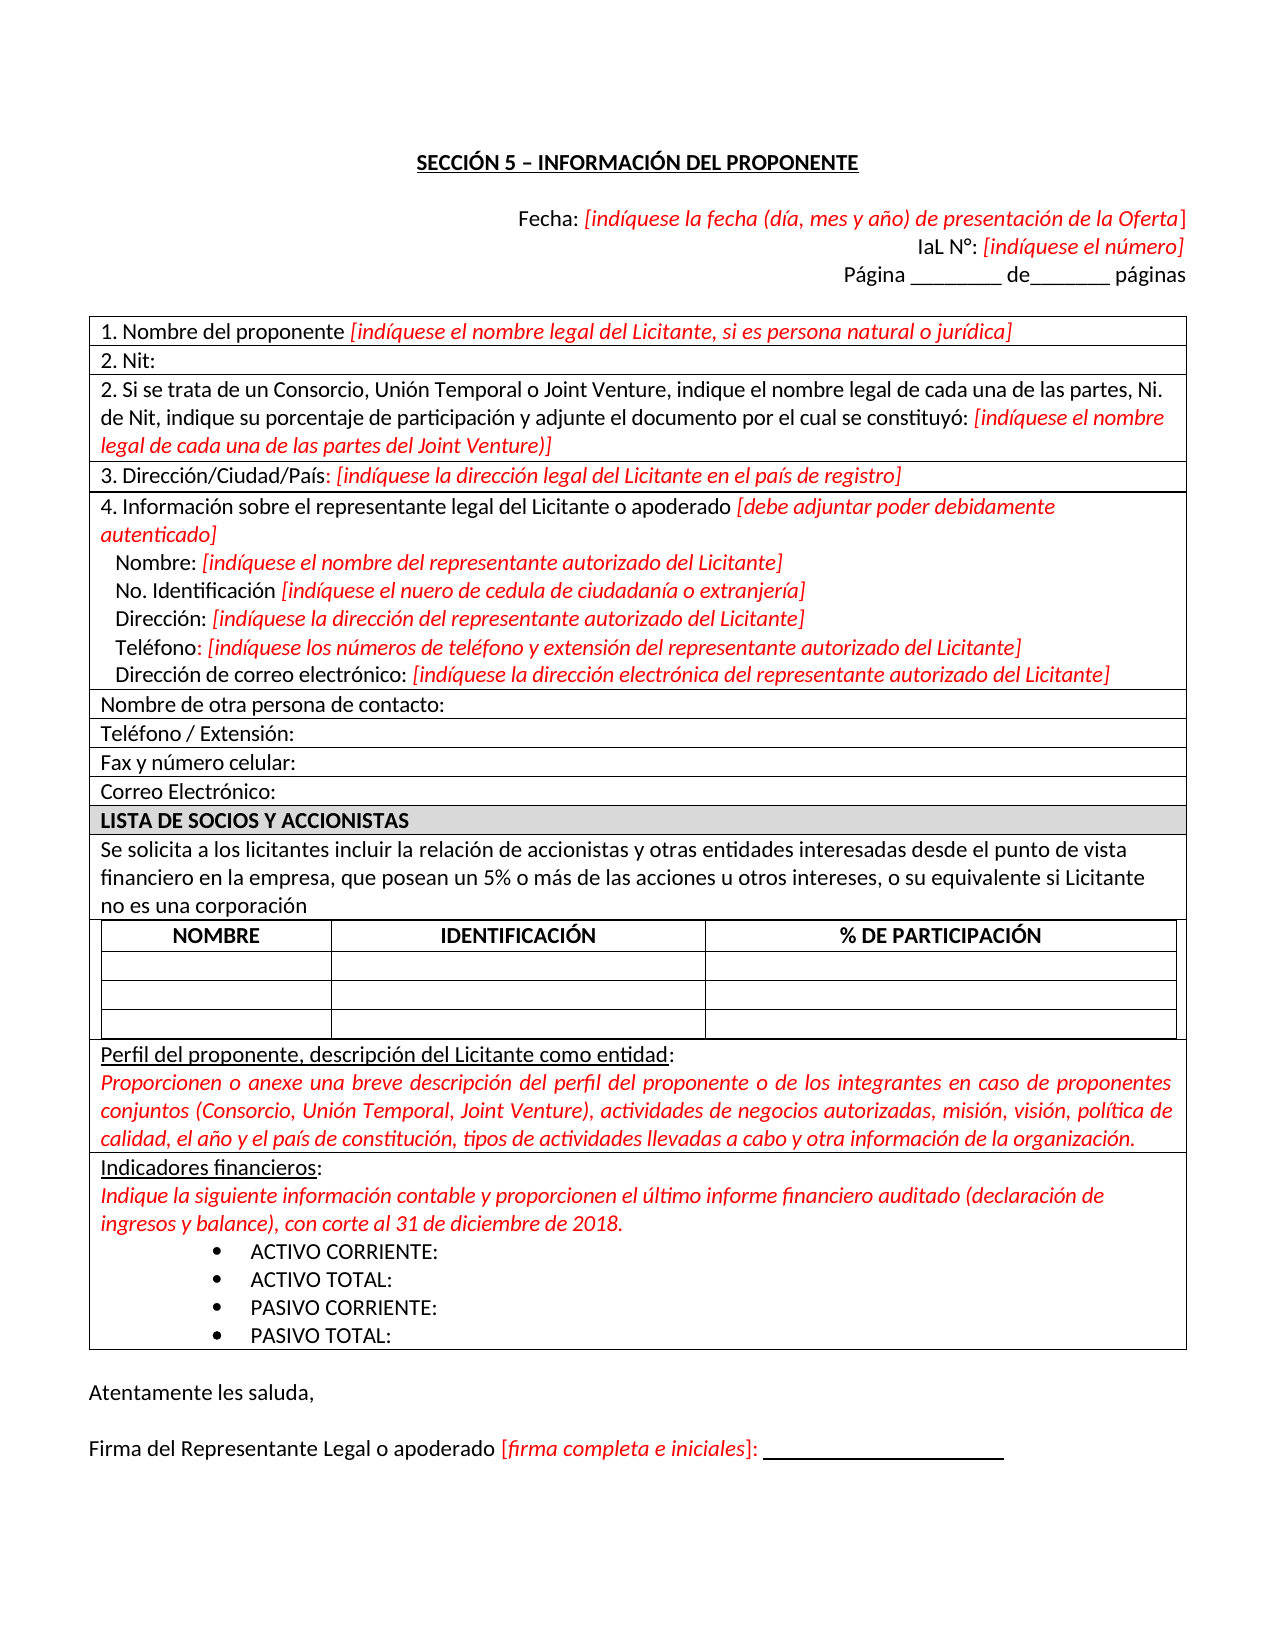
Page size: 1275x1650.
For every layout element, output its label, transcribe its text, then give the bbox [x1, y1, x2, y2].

table_cell [332, 1010, 705, 1038]
table_cell [332, 952, 705, 980]
table_cell [332, 981, 705, 1009]
table_cell [1177, 920, 1186, 1039]
table_cell Indicadores financieros: Indique la siguiente información contable y proporcionen el último informe financiero auditado (declaración de ingresos y balance), con corte al 31 de diciembre de 2018. ACTIVO CORRIENTE: ACTIVO TOTAL: PASIVO CORRIENTE: PASIVO TOTAL: [90, 1153, 1186, 1349]
text Firma del Representante Legal o apoderado [firma completa e iniciales]: [89, 1434, 1186, 1462]
table_cell Perfil del proponente, descripción del Licitante como entidad: Proporcionen o anexe una breve descripción del perfil del proponente o de los integrantes en caso de proponentes conjuntos (Consorcio, Unión Temporal, Joint Venture), actividades de negocios autorizadas, misión, visión, política de calidad, el año y el país de constitución, tipos de actividades llevadas a cabo y otra información de la organización. [90, 1040, 1186, 1152]
table_cell Fax y número celular: [90, 748, 1186, 776]
table_cell [102, 1010, 331, 1038]
table_cell [332, 921, 705, 951]
text Página ________ de_______ páginas [89, 260, 1186, 288]
table_cell 3. Dirección/Ciudad/País: [indíquese la dirección legal del Licitante en el país de registro] [90, 462, 1186, 491]
table_header 1. Nombre del proponente [indíquese el nombre legal del Licitante, si es persona natural o jurídica] [90, 317, 1186, 345]
table_cell [706, 921, 1176, 951]
table_cell [706, 1010, 1176, 1038]
table_cell LISTA DE SOCIOS Y ACCIONISTAS [90, 806, 1186, 834]
text Atentamente les saluda, [89, 1378, 1186, 1406]
text IaL N°: [indíquese el número] [89, 232, 1186, 260]
table_cell 2. Si se trata de un Consorcio, Unión Temporal o Joint Venture, indique el nombre legal de cada una de las partes, Ni. de Nit, indique su porcentaje de participación y adjunte el documento por el cual se constituyó: [indíquese el nombre legal de cada una de las partes del Joint Venture)] [90, 375, 1186, 461]
table_cell Correo Electrónico: [90, 777, 1186, 805]
table_cell 2. Nit: [90, 346, 1186, 374]
table_cell [706, 981, 1176, 1009]
table_cell Nombre de otra persona de contacto: [90, 690, 1186, 718]
table_cell [90, 920, 101, 1039]
table_cell 4. Información sobre el representante legal del Licitante o apoderado [debe adjuntar poder debidamente autenticado] Nombre: [indíquese el nombre del representante autorizado del Licitante] No. Identificación [indíquese el nuero de cedula de ciudadanía o extranjería] Dirección: [indíquese la dirección del representante autorizado del Licitante] Teléfono: [indíquese los números de teléfono y extensión del representante autorizado del Licitante] Dirección de correo electrónico: [indíquese la dirección electrónica del representante autorizado del Licitante] [90, 493, 1186, 689]
table_cell [102, 981, 331, 1009]
text SECCIÓN 5 – INFORMACIÓN DEL PROPONENTE [89, 148, 1186, 176]
table_cell [102, 952, 331, 980]
table_cell [102, 921, 331, 951]
table_cell [706, 952, 1176, 980]
table_cell Se solicita a los licitantes incluir la relación de accionistas y otras entidades interesadas desde el punto de vista financiero en la empresa, que posean un 5% o más de las acciones u otros intereses, o su equivalente si Licitante no es una corporación [90, 835, 1186, 919]
text Fecha: [indíquese la fecha (día, mes y año) de presentación de la Oferta] [89, 204, 1186, 232]
table_cell Teléfono / Extensión: [90, 719, 1186, 747]
